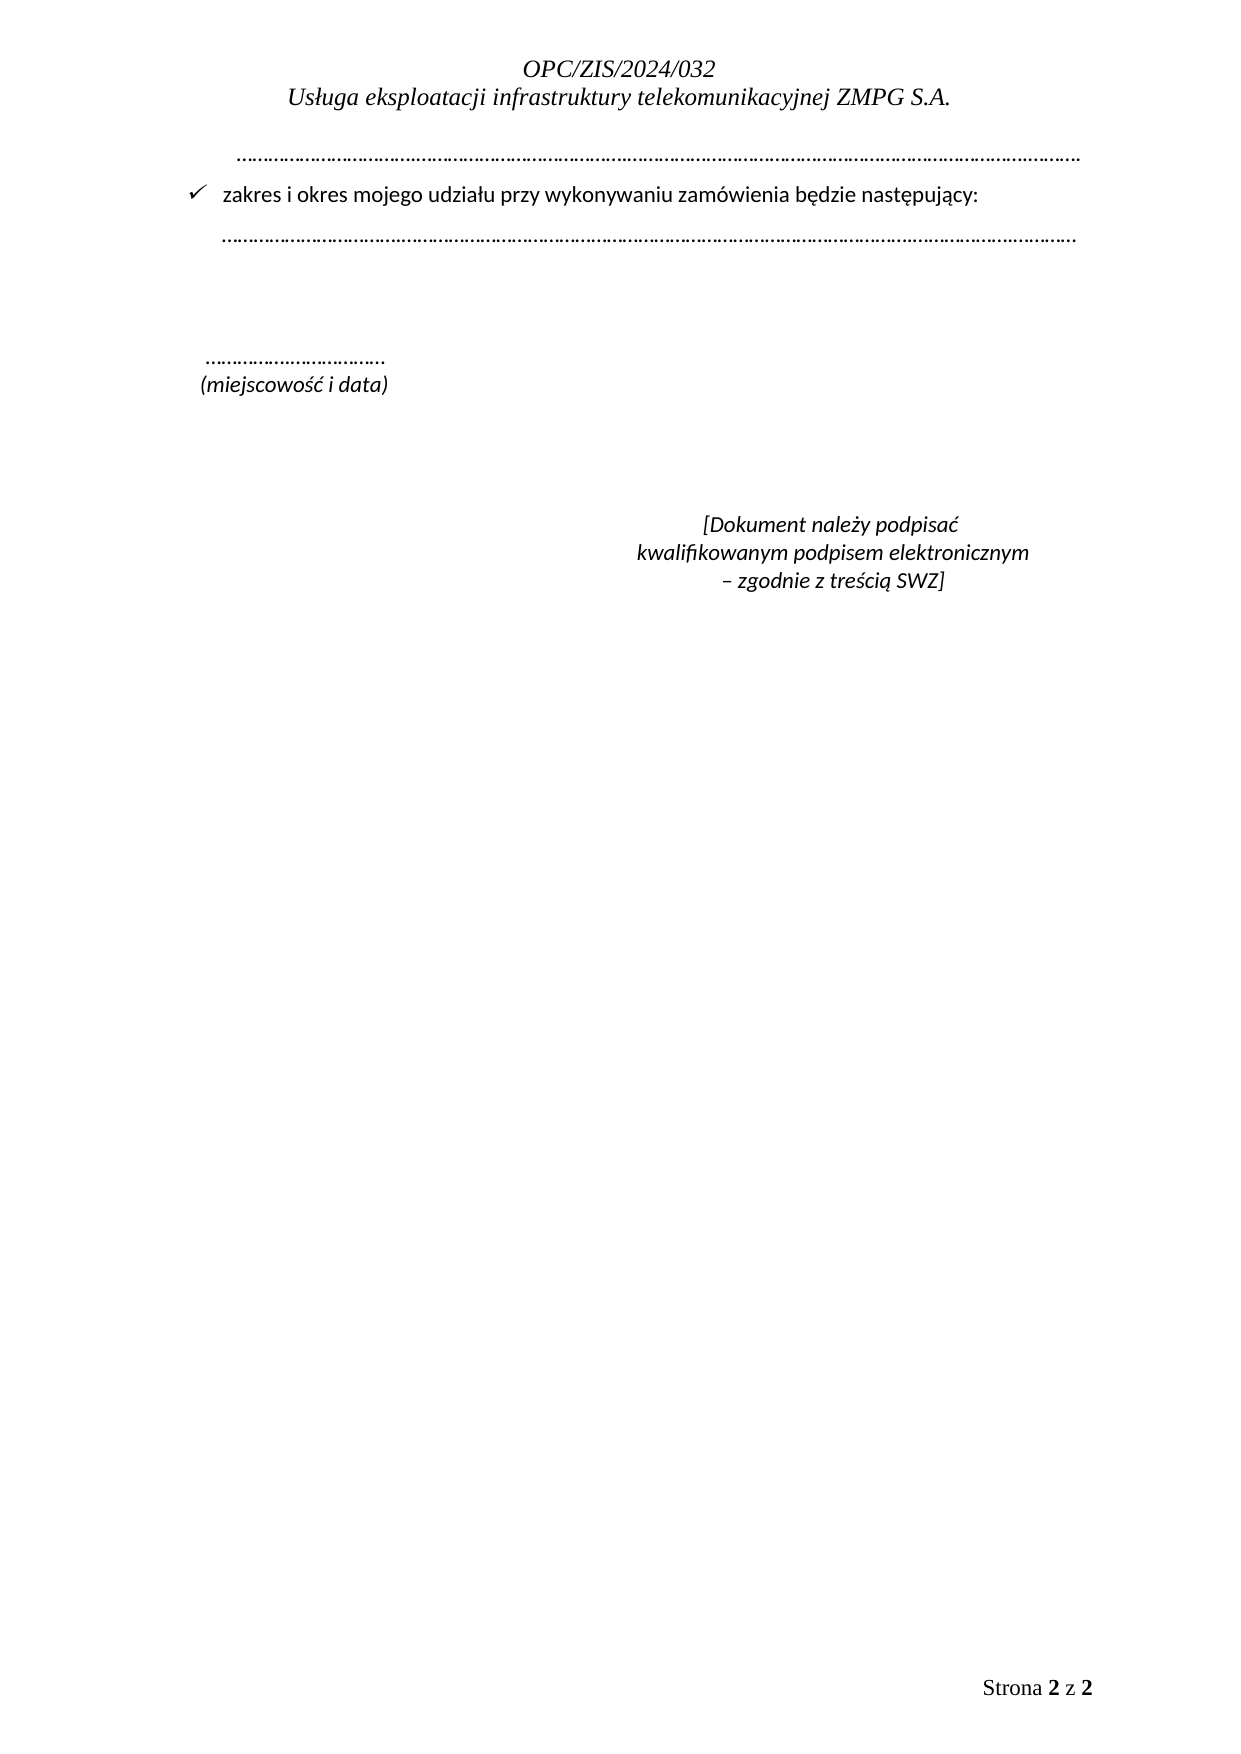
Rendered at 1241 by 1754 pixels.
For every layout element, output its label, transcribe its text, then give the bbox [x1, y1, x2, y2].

text …………………………….…………………………………………………………………………………….……………….………… [222, 220, 1092, 248]
text …………………………….………………………………….………………………………………………………………….………. [236, 139, 1092, 167]
text [Dokument należy podpisać kwalifikowanym podpisem elektronicznym [576, 510, 1092, 566]
text – zgodnie z treścią SWZ] [576, 566, 1092, 594]
text (miejscowość i data) [148, 370, 443, 398]
text …………….……………… [148, 342, 443, 370]
list zakres i okres mojego udziału przy wykonywaniu zamówienia będzie następujący: [185, 180, 1092, 208]
